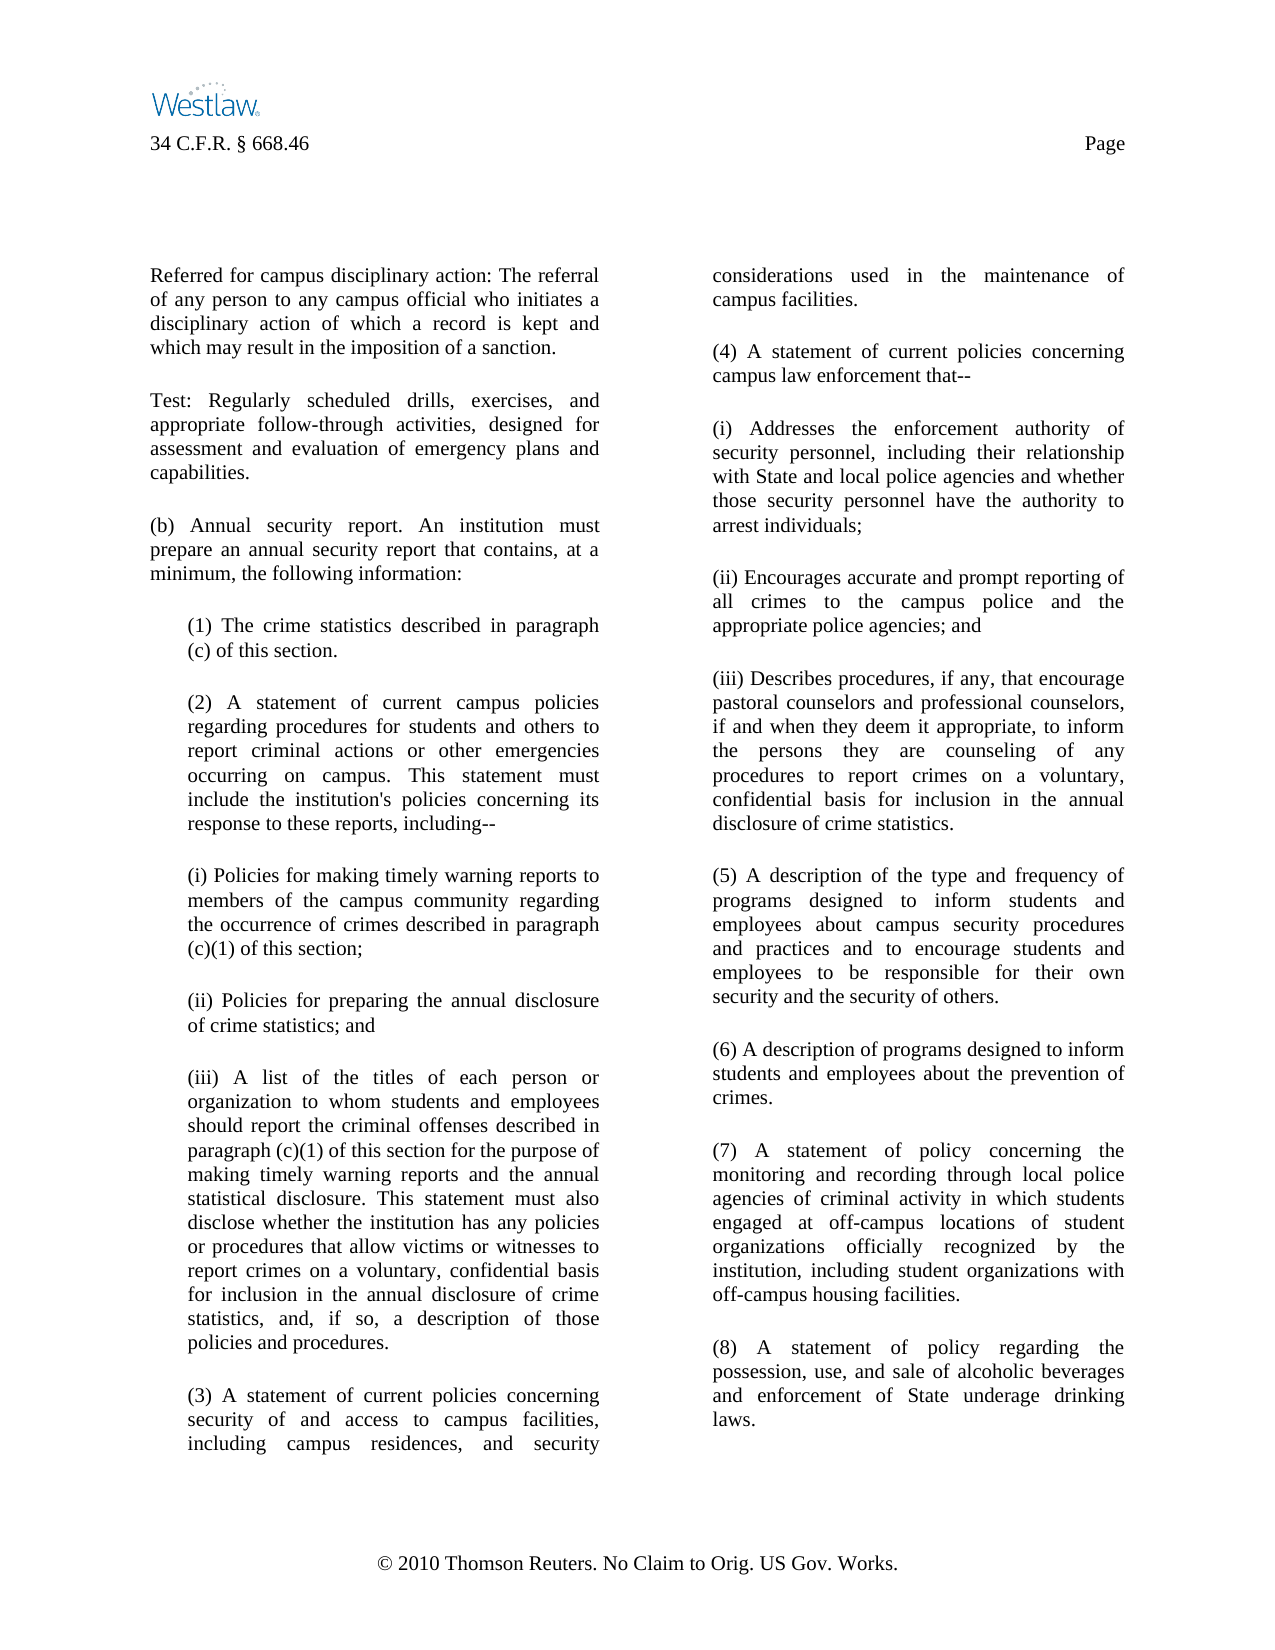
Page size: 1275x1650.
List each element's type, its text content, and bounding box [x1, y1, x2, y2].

text (5) A description of the type and frequency of programs designed to inform students and employees about campus security procedures and practices and to encourage students and employees to be responsible for their own security and the security of others. [712, 863, 1125, 1008]
text (4) A statement of current policies concerning campus law enforcement that-- [712, 339, 1125, 387]
text (iii) Describes procedures, if any, that encourage pastoral counselors and professional counselors, if and when they deem it appropriate, to inform the persons they are counseling of any procedures to report crimes on a voluntary, confidential basis for inclusion in the annual disclosure of crime statistics. [712, 666, 1125, 835]
text (iii) A list of the titles of each person or organization to whom students and employees should report the criminal offenses described in paragraph (c)(1) of this section for the purpose of making timely warning reports and the annual statistical disclosure. This statement must also disclose whether the institution has any policies or procedures that allow victims or witnesses to report crimes on a voluntary, confidential basis for inclusion in the annual disclosure of crime statistics, and, if so, a description of those policies and procedures. [187, 1065, 600, 1354]
text (ii) Policies for preparing the annual disclosure of crime statistics; and [187, 988, 600, 1037]
text (2) A statement of current campus policies regarding procedures for students and others to report criminal actions or other emergencies occurring on campus. This statement must include the institution's policies concerning its response to these reports, including-- [187, 690, 600, 835]
text Test: Regularly scheduled drills, exercises, and appropriate follow-through activities, designed for assessment and evaluation of emergency plans and capabilities. [150, 387, 600, 484]
text (8) A statement of policy regarding the possession, use, and sale of alcoholic beverages and enforcement of State underage drinking laws. [712, 1335, 1125, 1431]
text (ii) Encourages accurate and prompt reporting of all crimes to the campus police and the appropriate police agencies; and [712, 565, 1125, 637]
text (1) The crime statistics described in paragraph (c) of this section. [187, 613, 600, 662]
picture [150, 75, 263, 132]
text Referred for campus disciplinary action: The referral of any person to any campus official who initiates a disciplinary action of which a record is kept and which may result in the imposition of a sanction. [150, 262, 600, 359]
text (7) A statement of policy concerning the monitoring and recording through local police agencies of criminal activity in which students engaged at off-campus locations of student organizations officially recognized by the institution, including student organizations with off-campus housing facilities. [712, 1137, 1125, 1306]
text (i) Addresses the enforcement authority of security personnel, including their relationship with State and local police agencies and whether those security personnel have the authority to arrest individuals; [712, 416, 1125, 537]
text (6) A description of programs designed to inform students and employees about the prevention of crimes. [712, 1037, 1125, 1109]
text (b) Annual security report. An institution must prepare an annual security report that contains, at a minimum, the following information: [150, 512, 600, 585]
text (3) A statement of current policies concerning security of and access to campus facilities, including campus residences, and security considerations used in the maintenance of campus facilities. [712, 262, 1125, 311]
text (i) Policies for making timely warning reports to members of the campus community regarding the occurrence of crimes described in paragraph (c)(1) of this section; [187, 863, 600, 960]
text (3) A statement of current policies concerning security of and access to campus facilities, including campus residences, and security considerations used in the maintenance of campus facilities. [187, 1383, 600, 1455]
